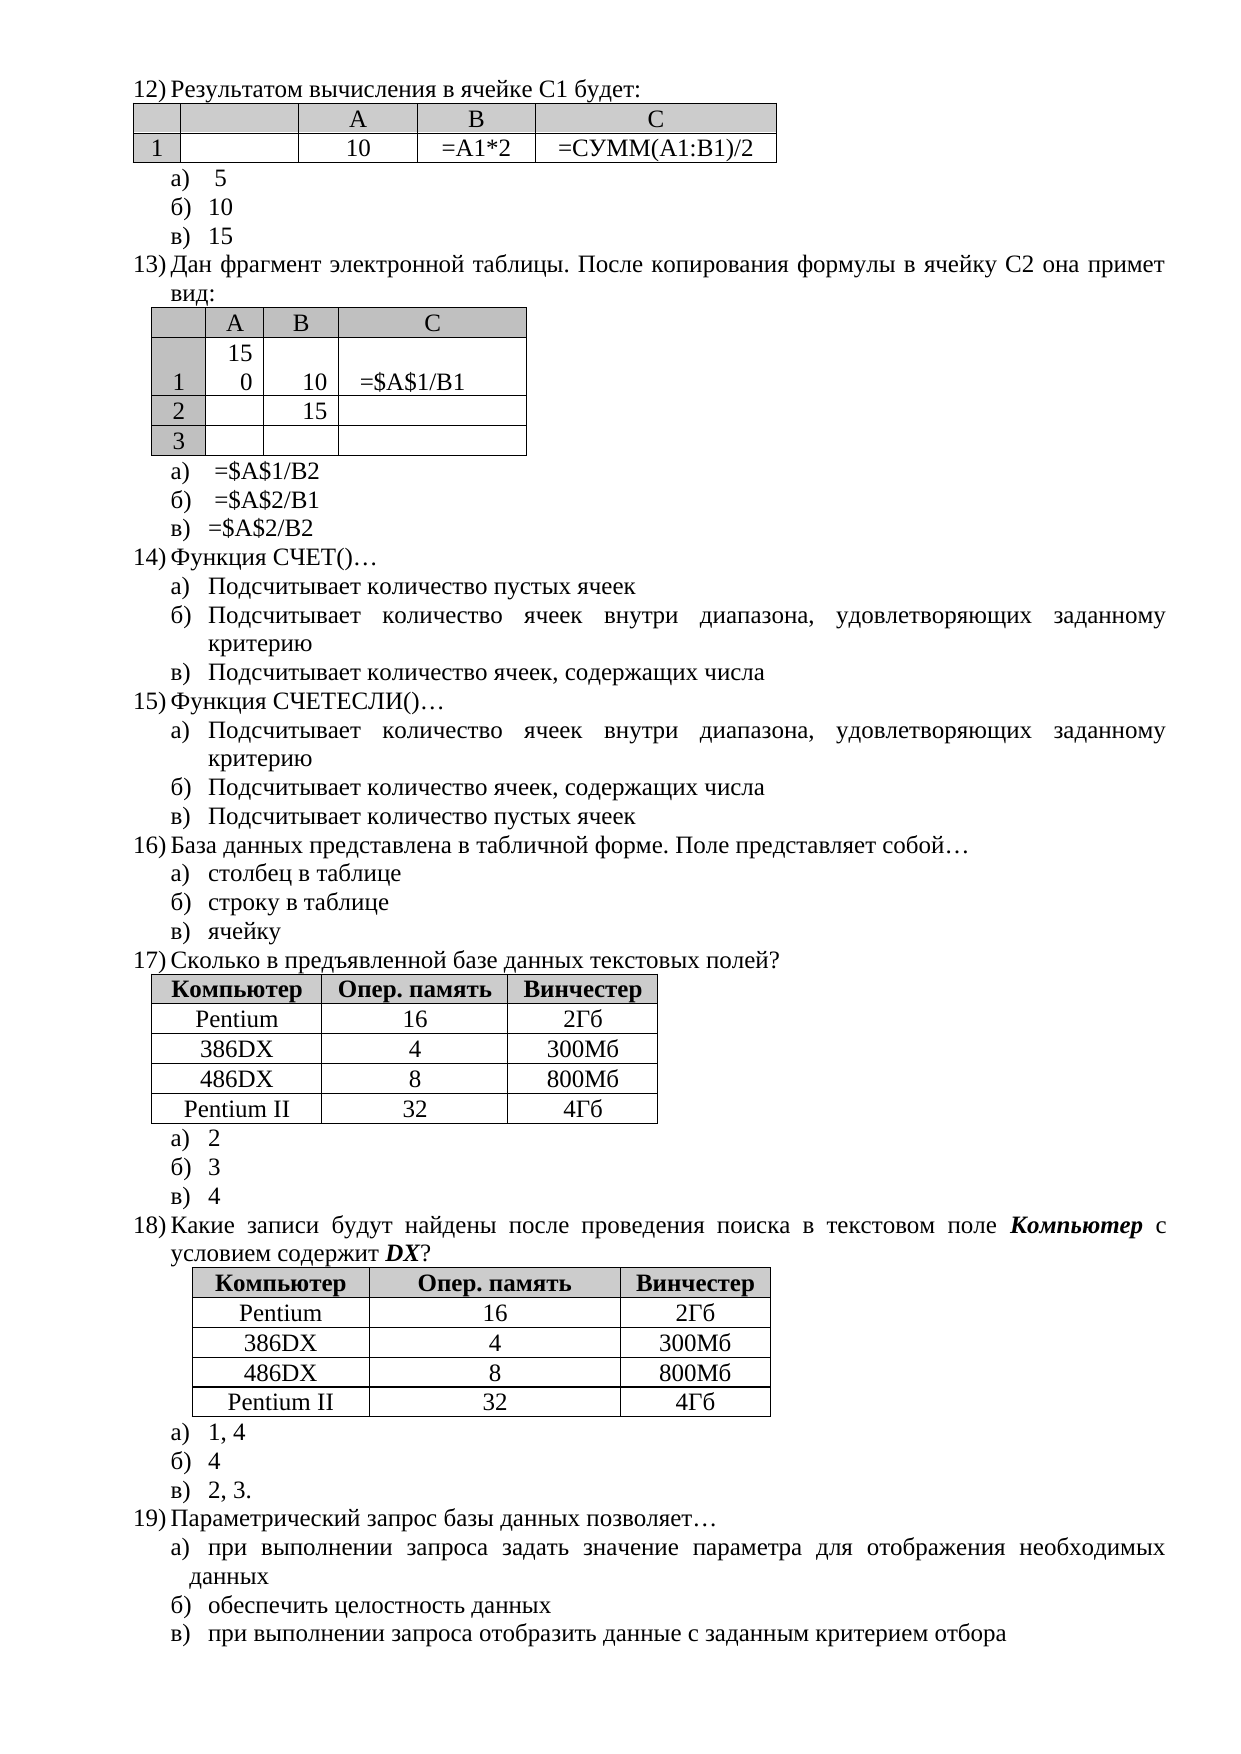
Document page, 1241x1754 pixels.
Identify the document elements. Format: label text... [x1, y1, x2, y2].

table_cell 386DX [152, 1034, 321, 1063]
list Функция СЧЕТ()… [133, 542, 1167, 571]
table_header B [264, 308, 338, 337]
table_cell 486DX [152, 1064, 321, 1093]
list ячейку [170, 916, 1167, 945]
list 15 [170, 221, 1167, 249]
table_cell 16 [370, 1298, 620, 1327]
table_header C [339, 308, 526, 337]
table_header Компьютер [193, 1268, 369, 1297]
table_cell 3 [152, 426, 205, 455]
list Подсчитывает количество ячеек, содержащих числа [170, 657, 1167, 686]
table_cell 10 [264, 338, 338, 395]
table_header Винчестер [621, 1268, 770, 1297]
table_cell 1 [134, 134, 180, 162]
table_cell 4 [370, 1328, 620, 1357]
table_cell =А1*2 [418, 134, 535, 162]
table_cell 15 [264, 396, 338, 425]
table_cell 32 [322, 1094, 507, 1122]
list Функция СЧЕТЕСЛИ()… [133, 686, 1167, 715]
list столбец в таблице [170, 858, 1167, 887]
list 2, 3. [170, 1475, 1167, 1503]
list строку в таблице [170, 887, 1167, 916]
list Подсчитывает количество пустых ячеек [170, 571, 1167, 600]
list Сколько в предъявленной базе данных текстовых полей? [133, 945, 1167, 973]
table_cell 4 [322, 1034, 507, 1063]
table_header А [299, 104, 417, 132]
table_header Компьютер [152, 975, 321, 1003]
list обеспечить целостность данных [170, 1590, 1167, 1618]
table_cell Pentium II [152, 1094, 321, 1122]
table_cell 10 [299, 134, 417, 162]
list Параметрический запрос базы данных позволяет… [133, 1503, 1167, 1532]
list Подсчитывает количество ячеек, содержащих числа [170, 772, 1167, 801]
list Дан фрагмент электронной таблицы. После копирования формулы в ячейку С2 она примет вид: [133, 249, 1167, 307]
table_header Опер. память [322, 975, 507, 1003]
table_cell 1 [152, 338, 205, 395]
table_cell 8 [322, 1064, 507, 1093]
table_cell Pentium [152, 1004, 321, 1033]
table_header С [536, 104, 776, 132]
table_cell 2Гб [621, 1298, 770, 1327]
table_cell [339, 426, 526, 455]
table_cell 2Гб [508, 1004, 657, 1033]
list Подсчитывает количество ячеек внутри диапазона, удовлетворяющих заданному критерию [170, 715, 1167, 772]
table_cell =СУММ(А1:В1)/2 [536, 134, 776, 162]
table_header Опер. память [370, 1268, 620, 1297]
table_cell 32 [370, 1388, 620, 1416]
table_cell 2 [152, 396, 205, 425]
table_cell 386DX [193, 1328, 369, 1357]
table_header A [206, 308, 263, 337]
table_cell 16 [322, 1004, 507, 1033]
list Какие записи будут найдены после проведения поиска в текстовом поле Компьютер с условием содержит DX? [133, 1210, 1167, 1267]
table_cell 4Гб [508, 1094, 657, 1122]
list =$A$2/B1 [170, 485, 1167, 513]
list 2 [170, 1123, 1167, 1152]
list =$A$1/B2 [170, 456, 1167, 485]
list Результатом вычисления в ячейке С1 будет: [133, 74, 1167, 103]
table_cell 800Мб [508, 1064, 657, 1093]
table_header [134, 104, 180, 132]
list Подсчитывает количество пустых ячеек [170, 801, 1167, 830]
list 4 [170, 1181, 1167, 1210]
table_cell "=$A$1/B1 [339, 338, 526, 395]
table_cell [206, 396, 263, 425]
list 5 [170, 163, 1167, 192]
table_cell 486DX [193, 1358, 369, 1386]
table_cell 300Мб [508, 1034, 657, 1063]
list при выполнении запроса задать значение параметра для отображения необходимых данных [170, 1532, 1167, 1590]
table_cell Pentium II [193, 1388, 369, 1416]
list 4 [170, 1446, 1167, 1475]
list 10 [170, 192, 1167, 221]
table_cell 8 [370, 1358, 620, 1386]
table_cell [181, 134, 298, 162]
table_cell [339, 396, 526, 425]
table_header [181, 104, 298, 132]
list Подсчитывает количество ячеек внутри диапазона, удовлетворяющих заданному критерию [170, 600, 1167, 657]
list =$A$2/B2 [170, 513, 1167, 542]
table_cell 150 [206, 338, 263, 395]
table_cell 300Мб [621, 1328, 770, 1357]
list при выполнении запроса отобразить данные с заданным критерием отбора [170, 1618, 1167, 1647]
table_header [152, 308, 205, 337]
table_cell 800Мб [621, 1358, 770, 1386]
list 1, 4 [170, 1417, 1167, 1446]
table_header Винчестер [508, 975, 657, 1003]
table_cell [206, 426, 263, 455]
list 3 [170, 1152, 1167, 1181]
table_cell [264, 426, 338, 455]
table_header В [418, 104, 535, 132]
list База данных представлена в табличной форме. Поле представляет собой… [133, 830, 1167, 858]
table_cell 4Гб [621, 1388, 770, 1416]
table_cell Pentium [193, 1298, 369, 1327]
